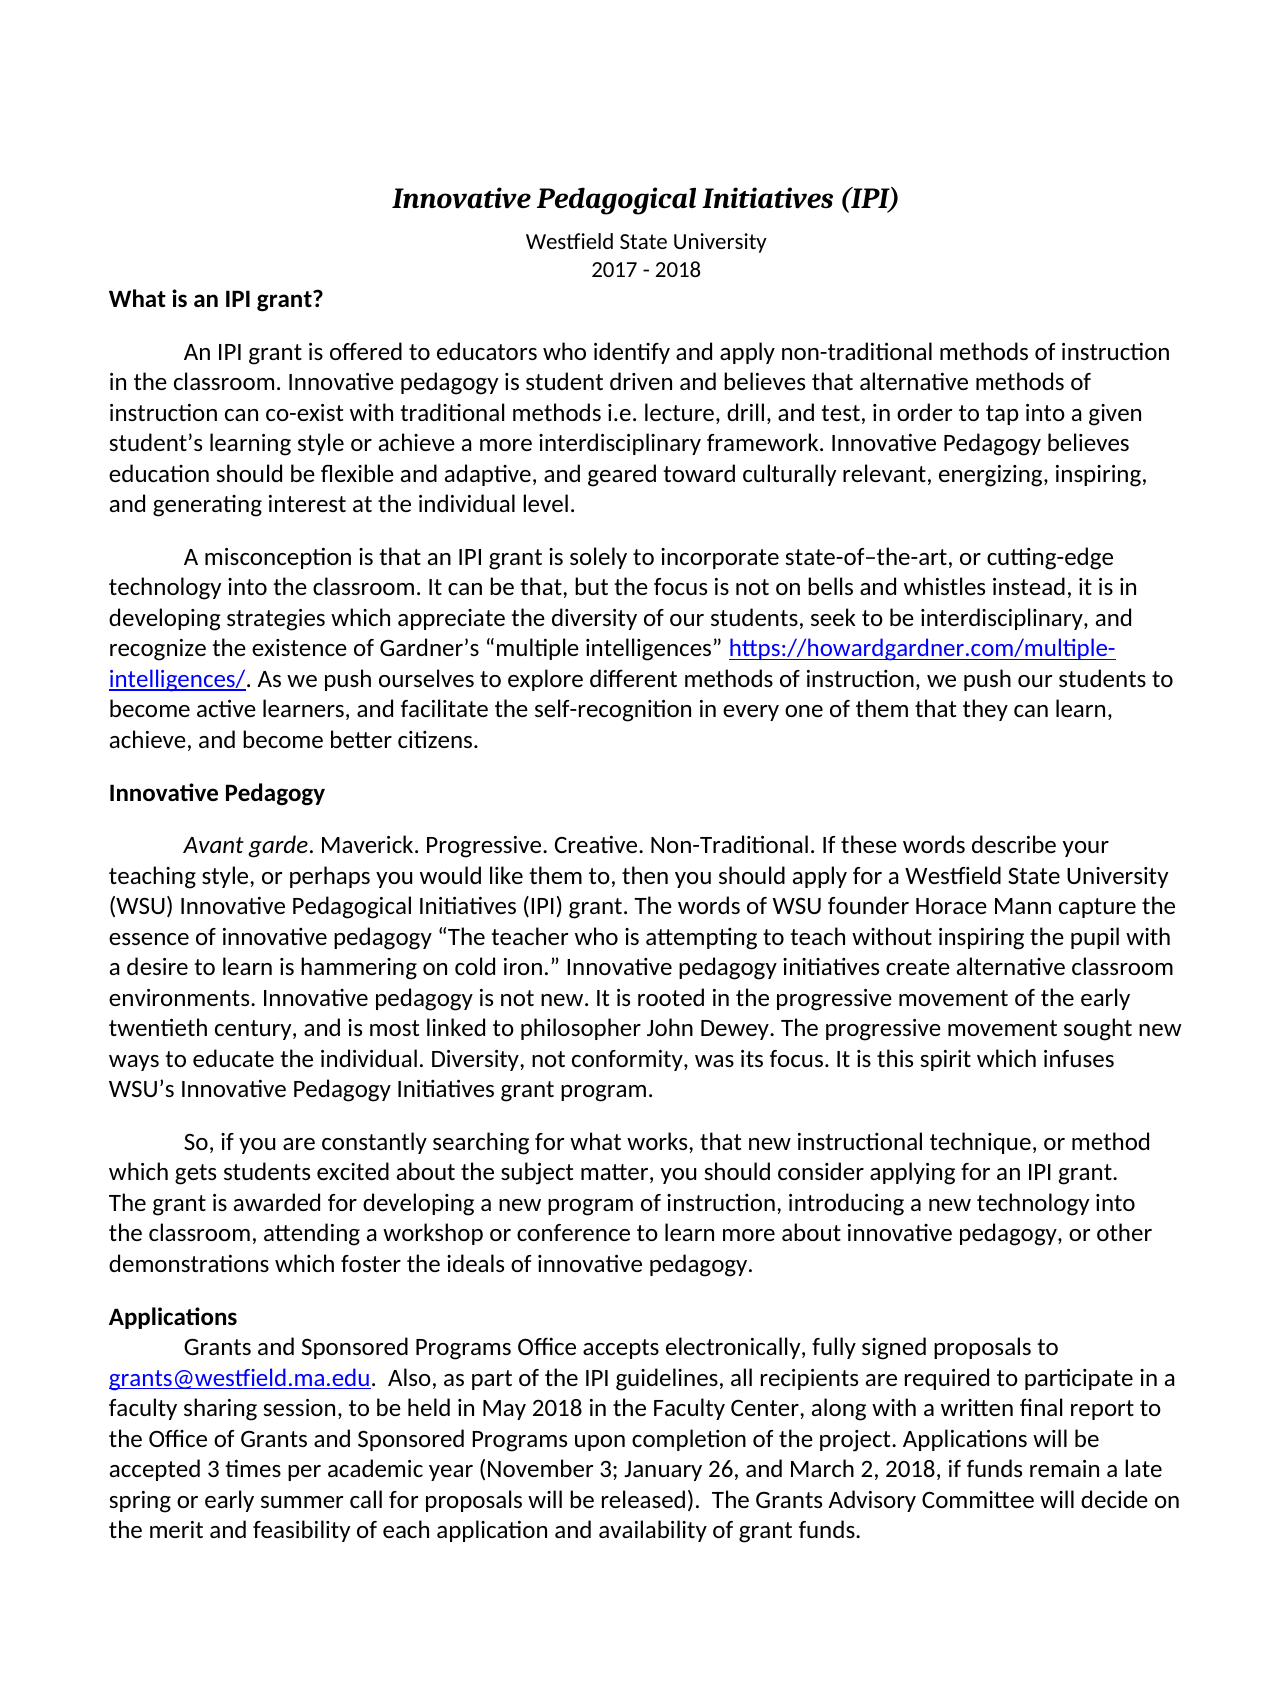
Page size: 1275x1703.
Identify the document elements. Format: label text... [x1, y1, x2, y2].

text Westfield State University [109, 227, 1184, 255]
text Grants and Sponsored Programs Office accepts electronically, fully signed proposals to grants@westfield.ma.edu. Also, as part of the IPI guidelines, all recipients are required to participate in a faculty sharing session, to be held in May 2018 in the Faculty Center, along with a written final report to the Office of Grants and Sponsored Programs upon completion of the project. Applications will be accepted 3 times per academic year (November 3; January 26, and March 2, 2018, if funds remain a late spring or early summer call for proposals will be released). The Grants Advisory Committee will decide on the merit and feasibility of each application and availability of grant funds. [109, 1331, 1184, 1545]
text Avant garde. Maverick. Progressive. Creative. Non-Traditional. If these words describe your teaching style, or perhaps you would like them to, then you should apply for a Westfield State University (WSU) Innovative Pedagogical Initiatives (IPI) grant. The words of WSU founder Horace Mann capture the essence of innovative pedagogy “The teacher who is attempting to teach without inspiring the pupil with a desire to learn is hammering on cold iron.” Innovative pedagogy initiatives create alternative classroom environments. Innovative pedagogy is not new. It is rooted in the progressive movement of the early twentieth century, and is most linked to philosopher John Dewey. The progressive movement sought new ways to educate the individual. Diversity, not conformity, was its focus. It is this spirit which infuses WSU’s Innovative Pedagogy Initiatives grant program. [109, 829, 1184, 1104]
text Innovative Pedagogy [109, 777, 1184, 807]
text Applications [109, 1301, 1184, 1331]
text So, if you are constantly searching for what works, that new instructional technique, or method which gets students excited about the subject matter, you should consider applying for an IPI grant. The grant is awarded for developing a new program of instruction, introducing a new technology into the classroom, attending a workshop or conference to learn more about innovative pedagogy, or other demonstrations which foster the ideals of innovative pedagogy. [109, 1126, 1158, 1279]
text What is an IPI grant? [109, 283, 1184, 314]
text A misconception is that an IPI grant is solely to incorporate state-of–the-art, or cutting-edge technology into the classroom. It can be that, but the focus is not on bells and whistles instead, it is in developing strategies which appreciate the diversity of our students, seek to be interdisciplinary, and recognize the existence of Gardner’s “multiple intelligences” https://howardgardner.com/multiple-intelligences/. As we push ourselves to explore different methods of instruction, we push our students to become active learners, and facilitate the self-recognition in every one of them that they can learn, achieve, and become better citizens. [109, 541, 1184, 754]
subtitle Innovative Pedagogical Initiatives (IPI) [109, 182, 1184, 216]
text 2017 - 2018 [109, 255, 1184, 283]
text An IPI grant is offered to educators who identify and apply non-traditional methods of instruction in the classroom. Innovative pedagogy is student driven and believes that alternative methods of instruction can co-exist with traditional methods i.e. lecture, drill, and test, in order to tap into a given student’s learning style or achieve a more interdisciplinary framework. Innovative Pedagogy believes education should be flexible and adaptive, and geared toward culturally relevant, energizing, inspiring, and generating interest at the individual level. [109, 336, 1184, 519]
